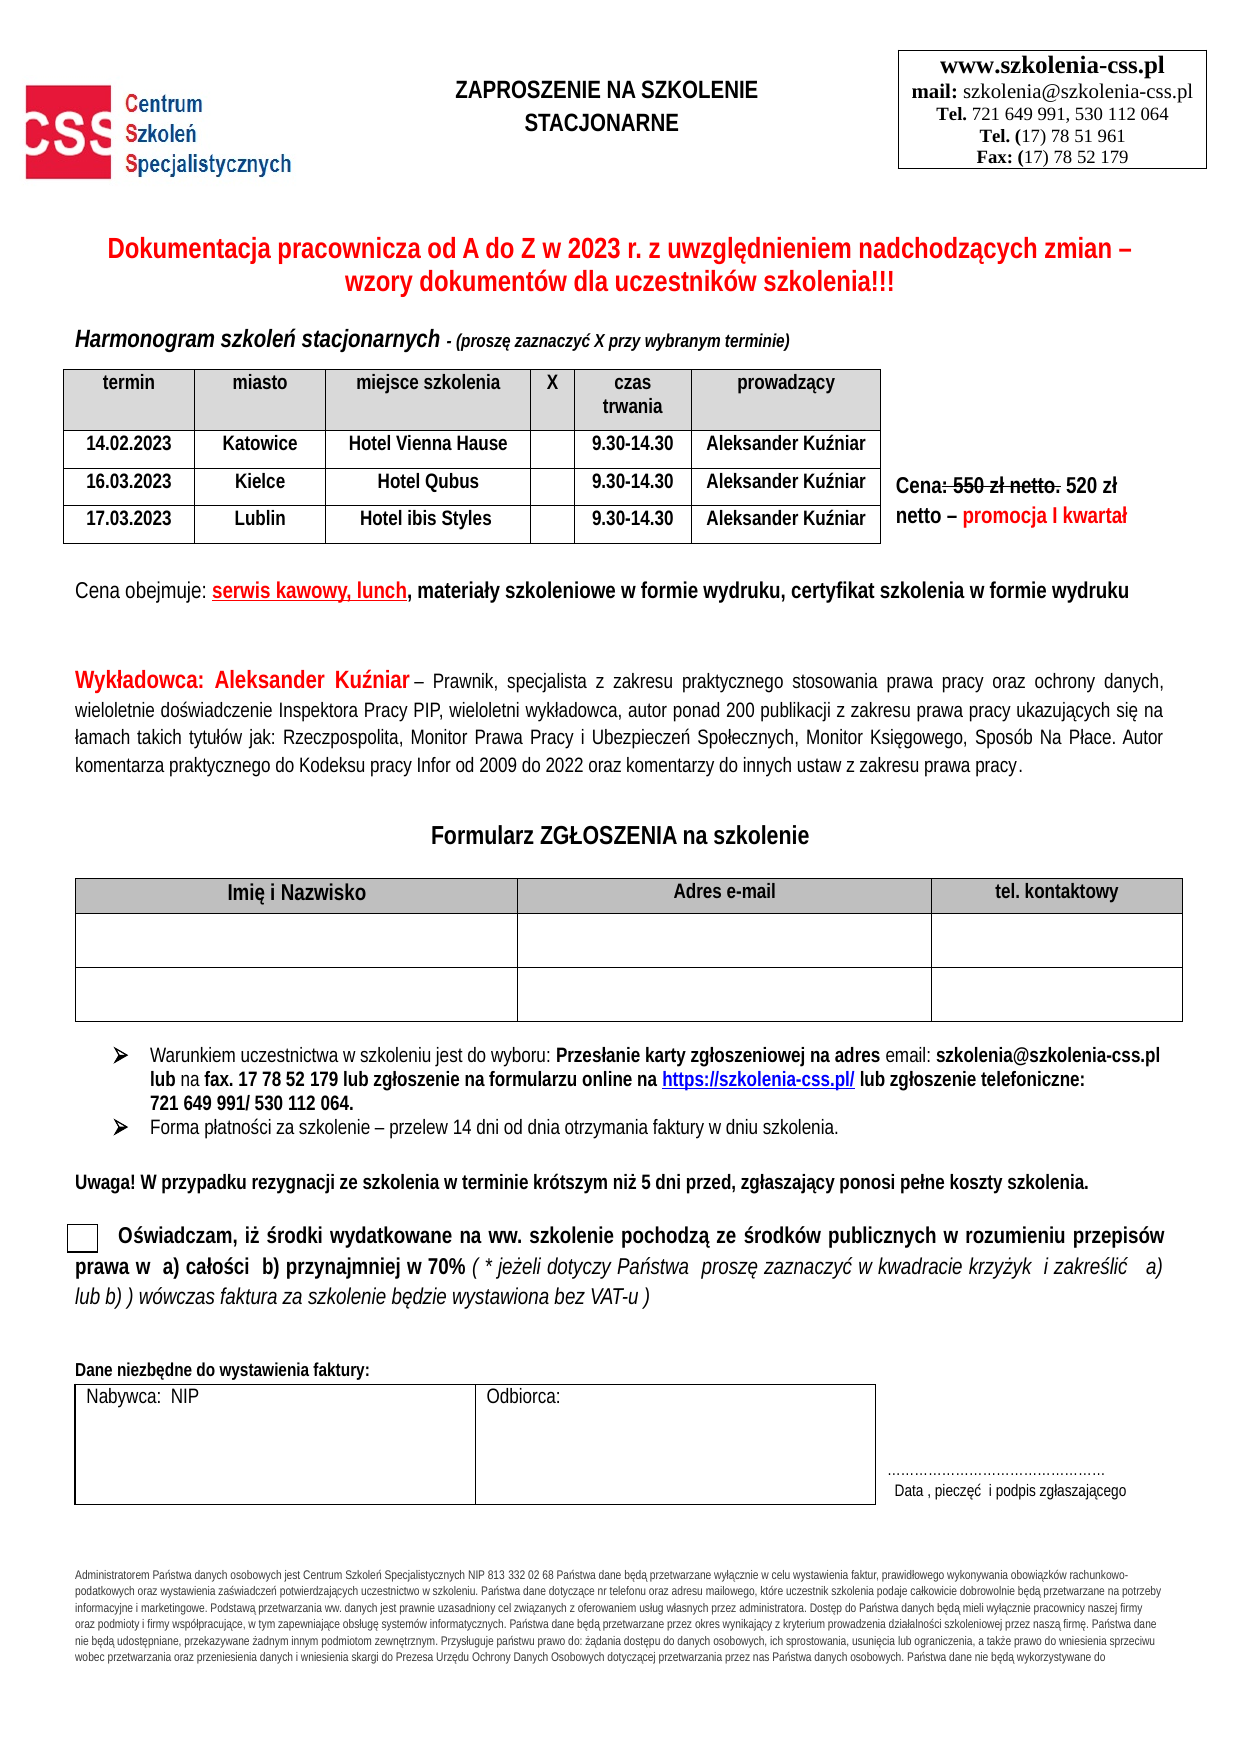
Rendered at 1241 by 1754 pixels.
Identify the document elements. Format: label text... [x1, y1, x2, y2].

table_header ………………………………………… Data , pieczęć i podpis zgłaszającego [876, 1384, 1165, 1504]
table_header Odbiorca: [476, 1385, 875, 1504]
table_cell 14.02.2023 [64, 431, 194, 468]
table_cell Aleksander Kuźniar [692, 469, 880, 505]
picture [19, 75, 302, 187]
text Dokumentacja pracownicza od A do Z w 2023 r. z uwzględnieniem nadchodzących zmian – wzory dokumentów dla uczestników szkolenia!!! [75, 231, 1165, 298]
table_cell [518, 968, 931, 1021]
table_cell 9.30-14.30 [575, 469, 691, 505]
table_header Imię i Nazwisko [76, 879, 517, 913]
table_header czas trwania [575, 370, 691, 430]
table_cell Lublin [195, 506, 325, 543]
text Uwaga! W przypadku rezygnacji ze szkolenia w terminie krótszym niż 5 dni przed, zgłaszający ponosi pełne koszty szkolenia. [75, 1170, 1165, 1194]
text ZAPROSZENIE NA SZKOLENIE STACJONARNE [302, 75, 898, 137]
table_cell [932, 914, 1182, 967]
table_cell 9.30-14.30 [575, 506, 691, 543]
table_header www.szkolenia-css.pl mail: szkolenia@szkolenia-css.pl Tel. 721 649 991, 530 112 064 Tel. (17) 78 51 961 Fax: (17) 78 52 179 [899, 51, 1206, 168]
table_cell [531, 469, 574, 505]
text Cena: 550 zł netto. 520 zł netto – promocja I kwartał [75, 472, 1165, 561]
table_header tel. kontaktowy [932, 879, 1182, 913]
table_header termin [64, 370, 194, 430]
list Forma płatności za szkolenie – przelew 14 dni od dnia otrzymania faktury w dniu szkolenia. [112, 1115, 1165, 1139]
table_cell [76, 968, 517, 1021]
table_cell 16.03.2023 [64, 469, 194, 505]
table_cell Aleksander Kuźniar [692, 506, 880, 543]
list Warunkiem uczestnictwa w szkoleniu jest do wyboru: Przesłanie karty zgłoszeniowej na adres email: szkolenia@szkolenia-css.pl lub na fax. 17 78 52 179 lub zgłoszenie na formularzu online na https://szkolenia-css.pl/ lub zgłoszenie telefoniczne: 721 649 991/ 530 112 064. [112, 1043, 1165, 1115]
table_cell Katowice [195, 431, 325, 468]
table_header prowadzący [692, 370, 880, 430]
text Cena obejmuje: serwis kawowy, lunch, materiały szkoleniowe w formie wydruku, certyfikat szkolenia w formie wydruku [75, 577, 1165, 604]
table_header X [531, 370, 574, 430]
table_cell Hotel Vienna Hause [326, 431, 530, 468]
text Dane niezbędne do wystawienia faktury: [75, 1359, 1165, 1380]
table_cell [518, 914, 931, 967]
table_cell 17.03.2023 [64, 506, 194, 543]
table_cell Kielce [195, 469, 325, 505]
table_header miasto [195, 370, 325, 430]
table_cell [531, 506, 574, 543]
table_header Adres e-mail [518, 879, 931, 913]
table_cell [76, 914, 517, 967]
text Oświadczam, iż środki wydatkowane na ww. szkolenie pochodzą ze środków publicznych w rozumieniu przepisów prawa w a) całości b) przynajmniej w 70% ( * jeżeli dotyczy Państwa proszę zaznaczyć w kwadracie krzyżyk i zakreślić a) lub b) ) wówczas faktura za szkolenie będzie wystawiona bez VAT-u ) [75, 1222, 1165, 1309]
text Harmonogram szkoleń stacjonarnych - (proszę zaznaczyć X przy wybranym terminie) [75, 324, 1165, 381]
table_cell Hotel ibis Styles [326, 506, 530, 543]
table_cell 9.30-14.30 [575, 431, 691, 468]
table_cell Hotel Qubus [326, 469, 530, 505]
text Formularz ZGŁOSZENIA na szkolenie [75, 820, 1165, 878]
table_header Nabywca: NIP [76, 1385, 475, 1504]
table_cell [531, 431, 574, 468]
table_header miejsce szkolenia [326, 370, 530, 430]
text Wykładowca: Aleksander Kuźniar – Prawnik, specjalista z zakresu praktycznego stosowania prawa pracy oraz ochrony danych, wieloletnie doświadczenie Inspektora Pracy PIP, wieloletni wykładowca, autor ponad 200 publikacji z zakresu prawa pracy ukazujących się na łamach takich tytułów jak: Rzeczpospolita, Monitor Prawa Pracy i Ubezpieczeń Społecznych, Monitor Księgowego, Sposób Na Płace. Autor komentarza praktycznego do Kodeksu pracy Infor od 2009 do 2022 oraz komentarzy do innych ustaw z zakresu prawa pracy. [75, 666, 1165, 777]
table_cell [932, 968, 1182, 1021]
table_cell Aleksander Kuźniar [692, 431, 880, 468]
